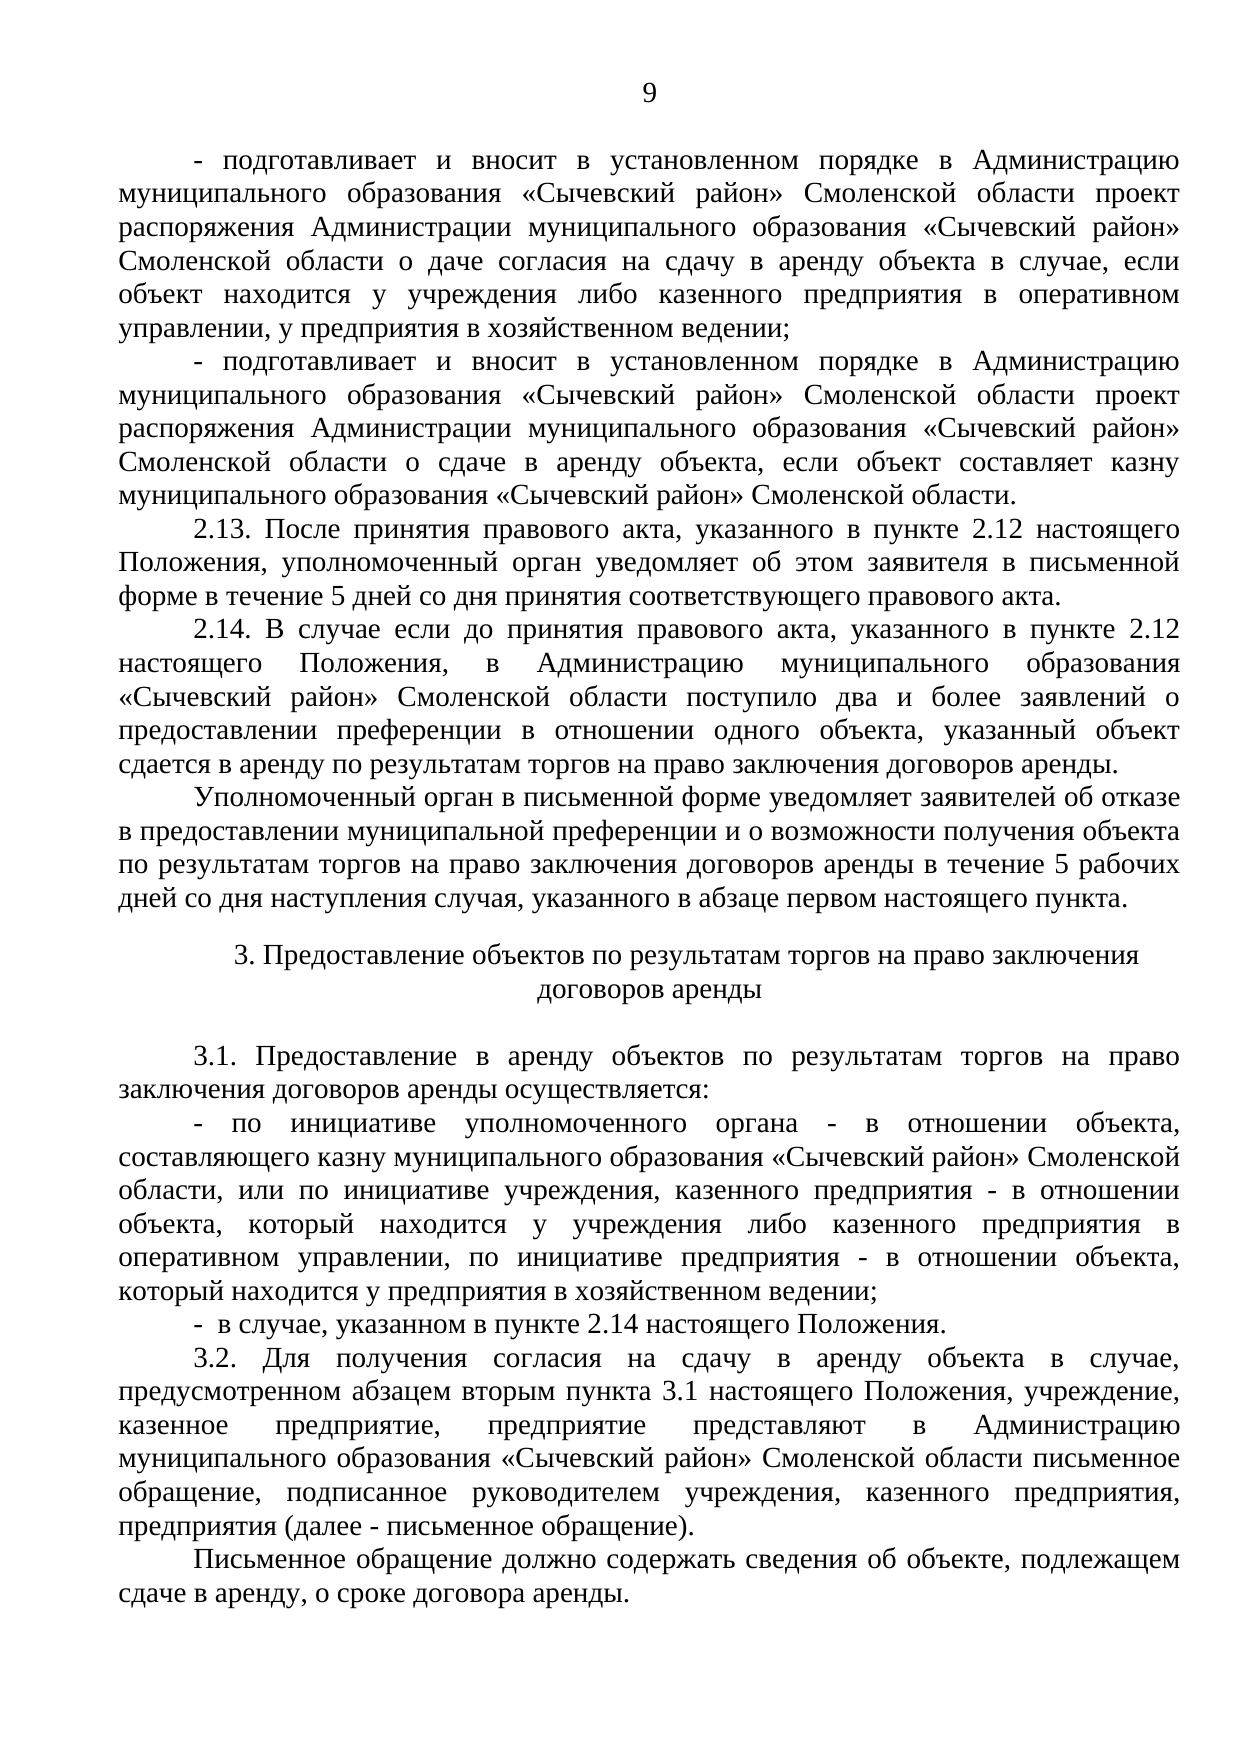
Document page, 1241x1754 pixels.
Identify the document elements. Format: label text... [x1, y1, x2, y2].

text Письменное обращение должно содержать сведения об объекте, подлежащем сдаче в аренду, о сроке договора аренды. [118, 1541, 1181, 1608]
text 2.14. В случае если до принятия правового акта, указанного в пункте 2.12 настоящего Положения, в Администрацию муниципального образования «Сычевский район» Смоленской области поступило два и более заявлений о предоставлении преференции в отношении одного объекта, указанный объект сдается в аренду по результатам торгов на право заключения договоров аренды. [118, 612, 1181, 779]
text 3.2. Для получения согласия на сдачу в аренду объекта в случае, предусмотренном абзацем вторым пункта 3.1 настоящего Положения, учреждение, казенное предприятие, предприятие представляют в Администрацию муниципального образования «Сычевский район» Смоленской области письменное обращение, подписанное руководителем учреждения, казенного предприятия, предприятия (далее - письменное обращение). [118, 1340, 1181, 1541]
text - по инициативе уполномоченного органа - в отношении объекта, составляющего казну муниципального образования «Сычевский район» Смоленской области, или по инициативе учреждения, казенного предприятия - в отношении объекта, который находится у учреждения либо казенного предприятия в оперативном управлении, по инициативе предприятия - в отношении объекта, который находится у предприятия в хозяйственном ведении; [118, 1105, 1181, 1306]
text 2.13. После принятия правового акта, указанного в пункте 2.12 настоящего Положения, уполномоченный орган уведомляет об этом заявителя в письменной форме в течение 5 дней со дня принятия соответствующего правового акта. [118, 511, 1181, 612]
text Уполномоченный орган в письменной форме уведомляет заявителей об отказе в предоставлении муниципальной преференции и о возможности получения объекта по результатам торгов на право заключения договоров аренды в течение 5 рабочих дней со дня наступления случая, указанного в абзаце первом настоящего пункта. [118, 779, 1181, 913]
text - подготавливает и вносит в установленном порядке в Администрацию муниципального образования «Сычевский район» Смоленской области проект распоряжения Администрации муниципального образования «Сычевский район» Смоленской области о сдаче в аренду объекта, если объект составляет казну муниципального образования «Сычевский район» Смоленской области. [118, 343, 1181, 511]
text 3. Предоставление объектов по результатам торгов на право заключения договоров аренды [118, 937, 1181, 1004]
text - в случае, указанном в пункте 2.14 настоящего Положения. [118, 1306, 1181, 1340]
text 3.1. Предоставление в аренду объектов по результатам торгов на право заключения договоров аренды осуществляется: [118, 1038, 1181, 1105]
text - подготавливает и вносит в установленном порядке в Администрацию муниципального образования «Сычевский район» Смоленской области проект распоряжения Администрации муниципального образования «Сычевский район» Смоленской области о даче согласия на сдачу в аренду объекта в случае, если объект находится у учреждения либо казенного предприятия в оперативном управлении, у предприятия в хозяйственном ведении; [118, 142, 1181, 343]
